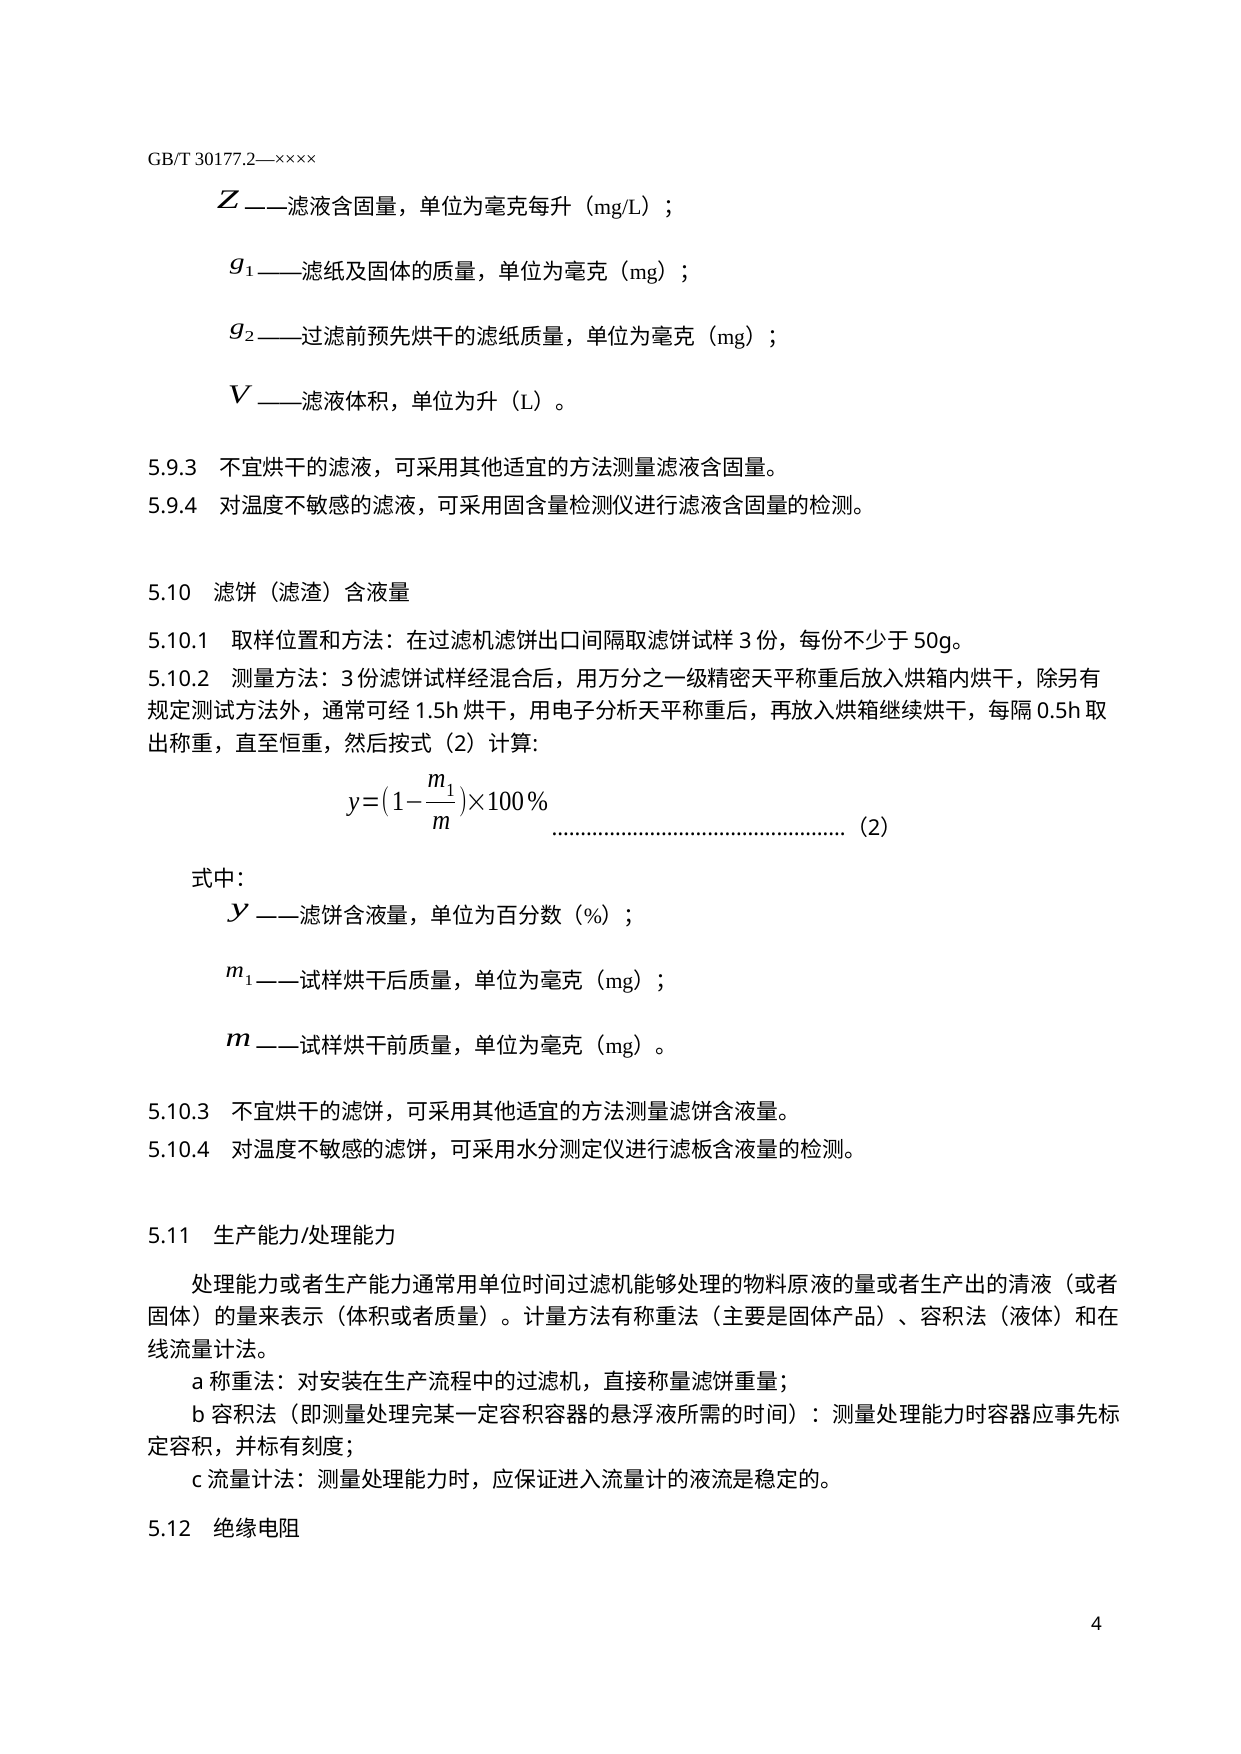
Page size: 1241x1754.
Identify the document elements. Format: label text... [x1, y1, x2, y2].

text 不宜烘干的滤饼，可采用其他适宜的方法测量滤饼含液量。 [148, 1093, 1122, 1126]
text 式中： [148, 861, 1122, 893]
text ——滤饼含液量，单位为百分数（%）； [148, 893, 1122, 958]
text 处理能力或者生产能力通常用单位时间过滤机能够处理的物料原液的量或者生产出的清液（或者固体）的量来表示（体积或者质量）。计量方法有称重法（主要是固体产品）、容积法（液体）和在线流量计法。 [148, 1266, 1122, 1364]
text 绝缘电阻 [148, 1510, 1122, 1543]
text ——滤液体积，单位为升（L）。 [148, 380, 1122, 445]
text ——滤液含固量，单位为毫克每升（mg/L）； [148, 185, 1122, 250]
text 对温度不敏感的滤液，可采用固含量检测仪进行滤液含固量的检测。 [148, 488, 1122, 520]
text 滤饼（滤渣）含液量 [148, 574, 1122, 607]
text ——试样烘干前质量，单位为毫克（mg）。 [148, 1023, 1122, 1088]
text 不宜烘干的滤液，可采用其他适宜的方法测量滤液含固量。 [148, 450, 1122, 482]
text 生产能力/处理能力 [148, 1218, 1122, 1250]
text 取样位置和方法：在过滤机滤饼出口间隔取滤饼试样3份，每份不少于。 [148, 623, 1122, 655]
text c 流量计法：测量处理能力时，应保证进入流量计的液流是稳定的。 [148, 1461, 1122, 1494]
text ……………………………………………（2） [148, 763, 1122, 861]
text ——滤纸及固体的质量，单位为毫克（mg）； [148, 250, 1122, 315]
text 测量方法：3份滤饼试样经混合后，用万分之一级精密天平称重后放入烘箱内烘干，除另有规定测试方法外，通常可经1.5h烘干，用电子分析天平称重后，再放入烘箱继续烘干，每隔0.5h取出称重，直至恒重，然后按式（2）计算: [148, 661, 1122, 758]
text ——过滤前预先烘干的滤纸质量，单位为毫克（mg）； [148, 315, 1122, 380]
text 对温度不敏感的滤饼，可采用水分测定仪进行滤板含液量的检测。 [148, 1131, 1122, 1164]
text b 容积法（即测量处理完某一定容积容器的悬浮液所需的时间）：测量处理能力时容器应事先标定容积，并标有刻度； [148, 1396, 1122, 1461]
text ——试样烘干后质量，单位为毫克（mg）； [148, 958, 1122, 1023]
text a 称重法：对安装在生产流程中的过滤机，直接称量滤饼重量； [148, 1364, 1122, 1396]
